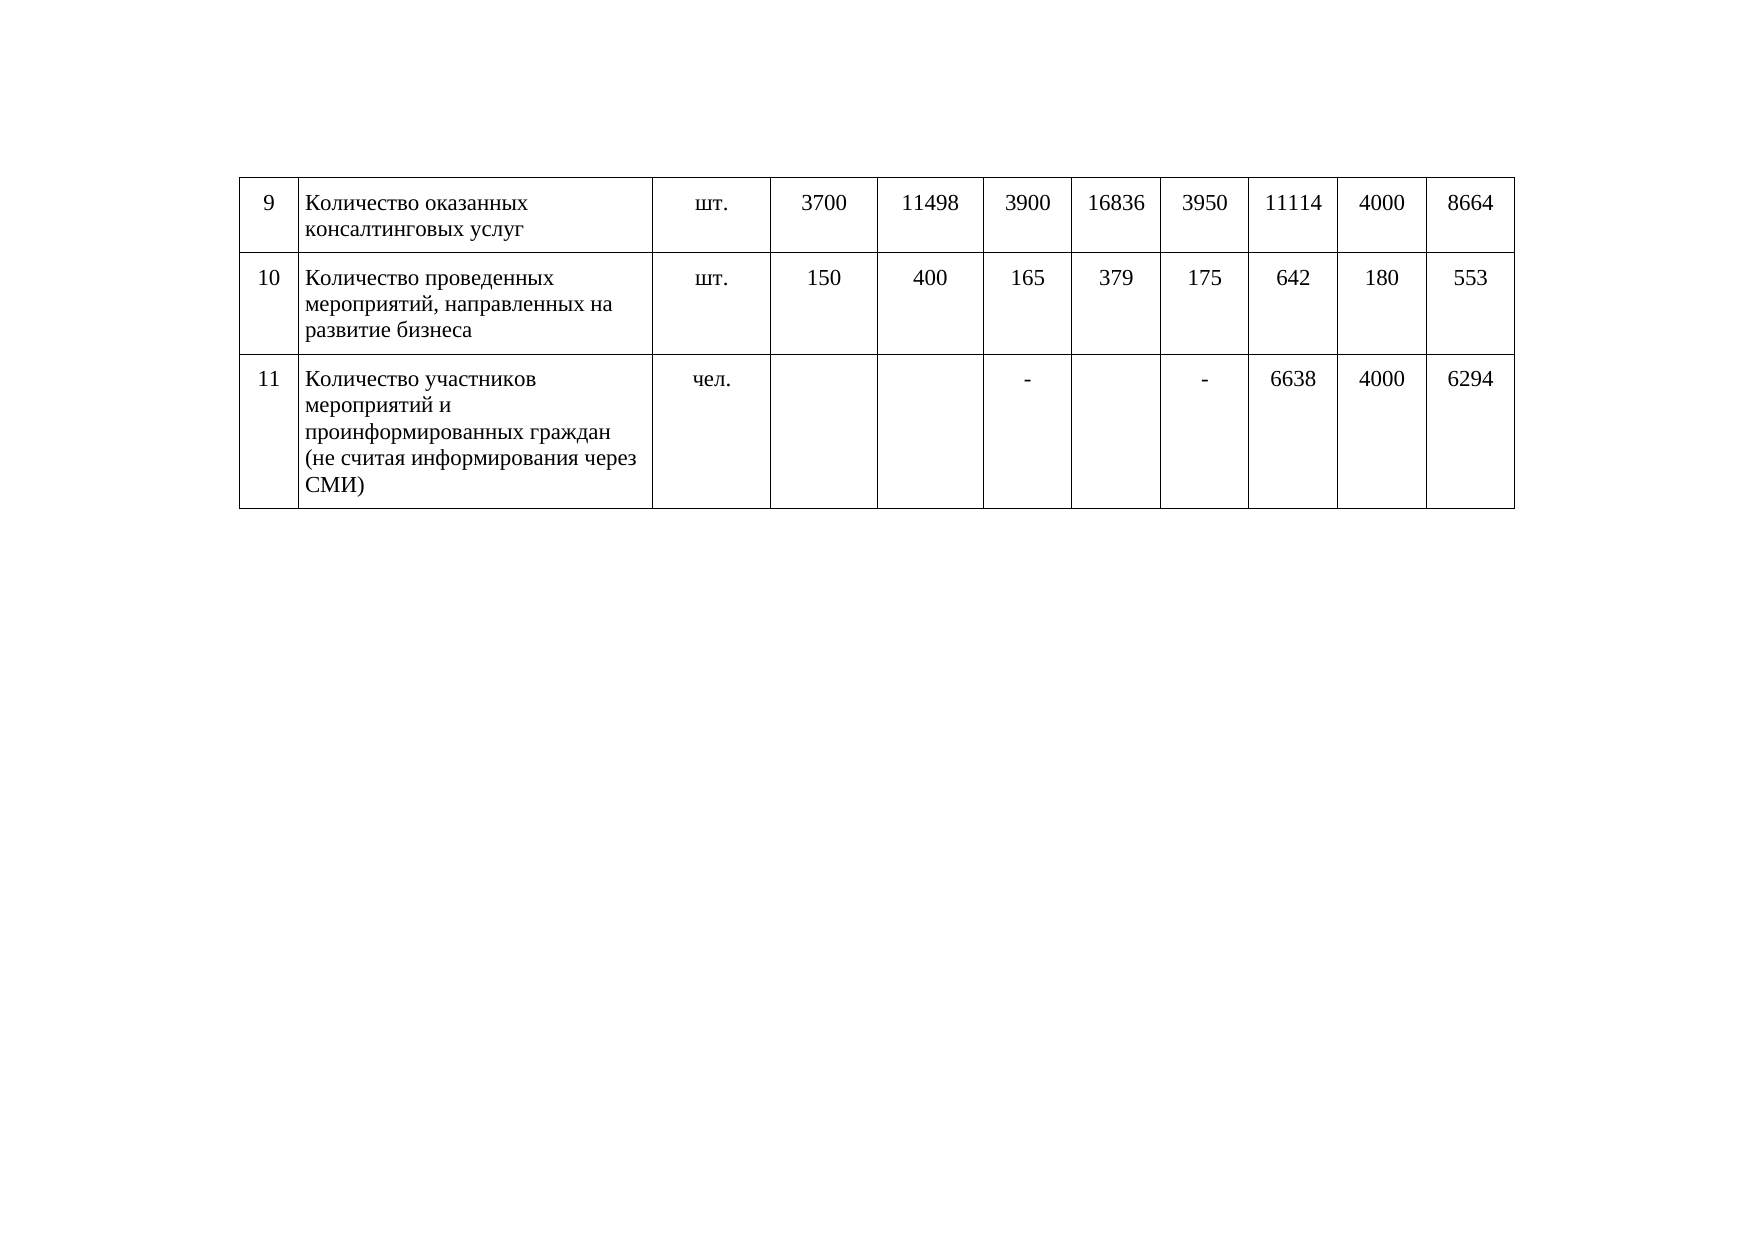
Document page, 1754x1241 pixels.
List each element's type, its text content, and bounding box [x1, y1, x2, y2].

table_cell [771, 355, 877, 508]
table_cell 175 [1161, 253, 1248, 353]
table_cell 3700 [771, 178, 877, 252]
table_cell 180 [1338, 253, 1426, 353]
table_cell 4000 [1338, 355, 1426, 508]
table_cell 553 [1427, 253, 1514, 353]
table_cell 3900 [984, 178, 1071, 252]
table_cell 11114 [1249, 178, 1337, 252]
table_cell 400 [878, 253, 983, 353]
table_cell 9 [240, 178, 298, 252]
table_cell шт. [653, 178, 770, 252]
table_cell 10 [240, 253, 298, 353]
table_cell Количество оказанных консалтинговых услуг [299, 178, 652, 252]
table_cell 11 [240, 355, 298, 508]
table_cell 642 [1249, 253, 1337, 353]
table_cell 8664 [1427, 178, 1514, 252]
table_cell 16836 [1072, 178, 1160, 252]
table_cell [878, 355, 983, 508]
table_cell 11498 [878, 178, 983, 252]
table_cell шт. [653, 253, 770, 353]
table_cell 4000 [1338, 178, 1426, 252]
table_cell Количество участников мероприятий и проинформированных граждан (не считая информирования через СМИ) [299, 355, 652, 508]
table_cell 379 [1072, 253, 1160, 353]
table_cell [1072, 355, 1160, 508]
table_cell чел. [653, 355, 770, 508]
table_cell 6294 [1427, 355, 1514, 508]
table_cell 165 [984, 253, 1071, 353]
table_cell - [984, 355, 1071, 508]
table_cell Количество проведенных мероприятий, направленных на развитие бизнеса [299, 253, 652, 353]
table_cell 6638 [1249, 355, 1337, 508]
table_cell 3950 [1161, 178, 1248, 252]
table_cell - [1161, 355, 1248, 508]
table_cell 150 [771, 253, 877, 353]
